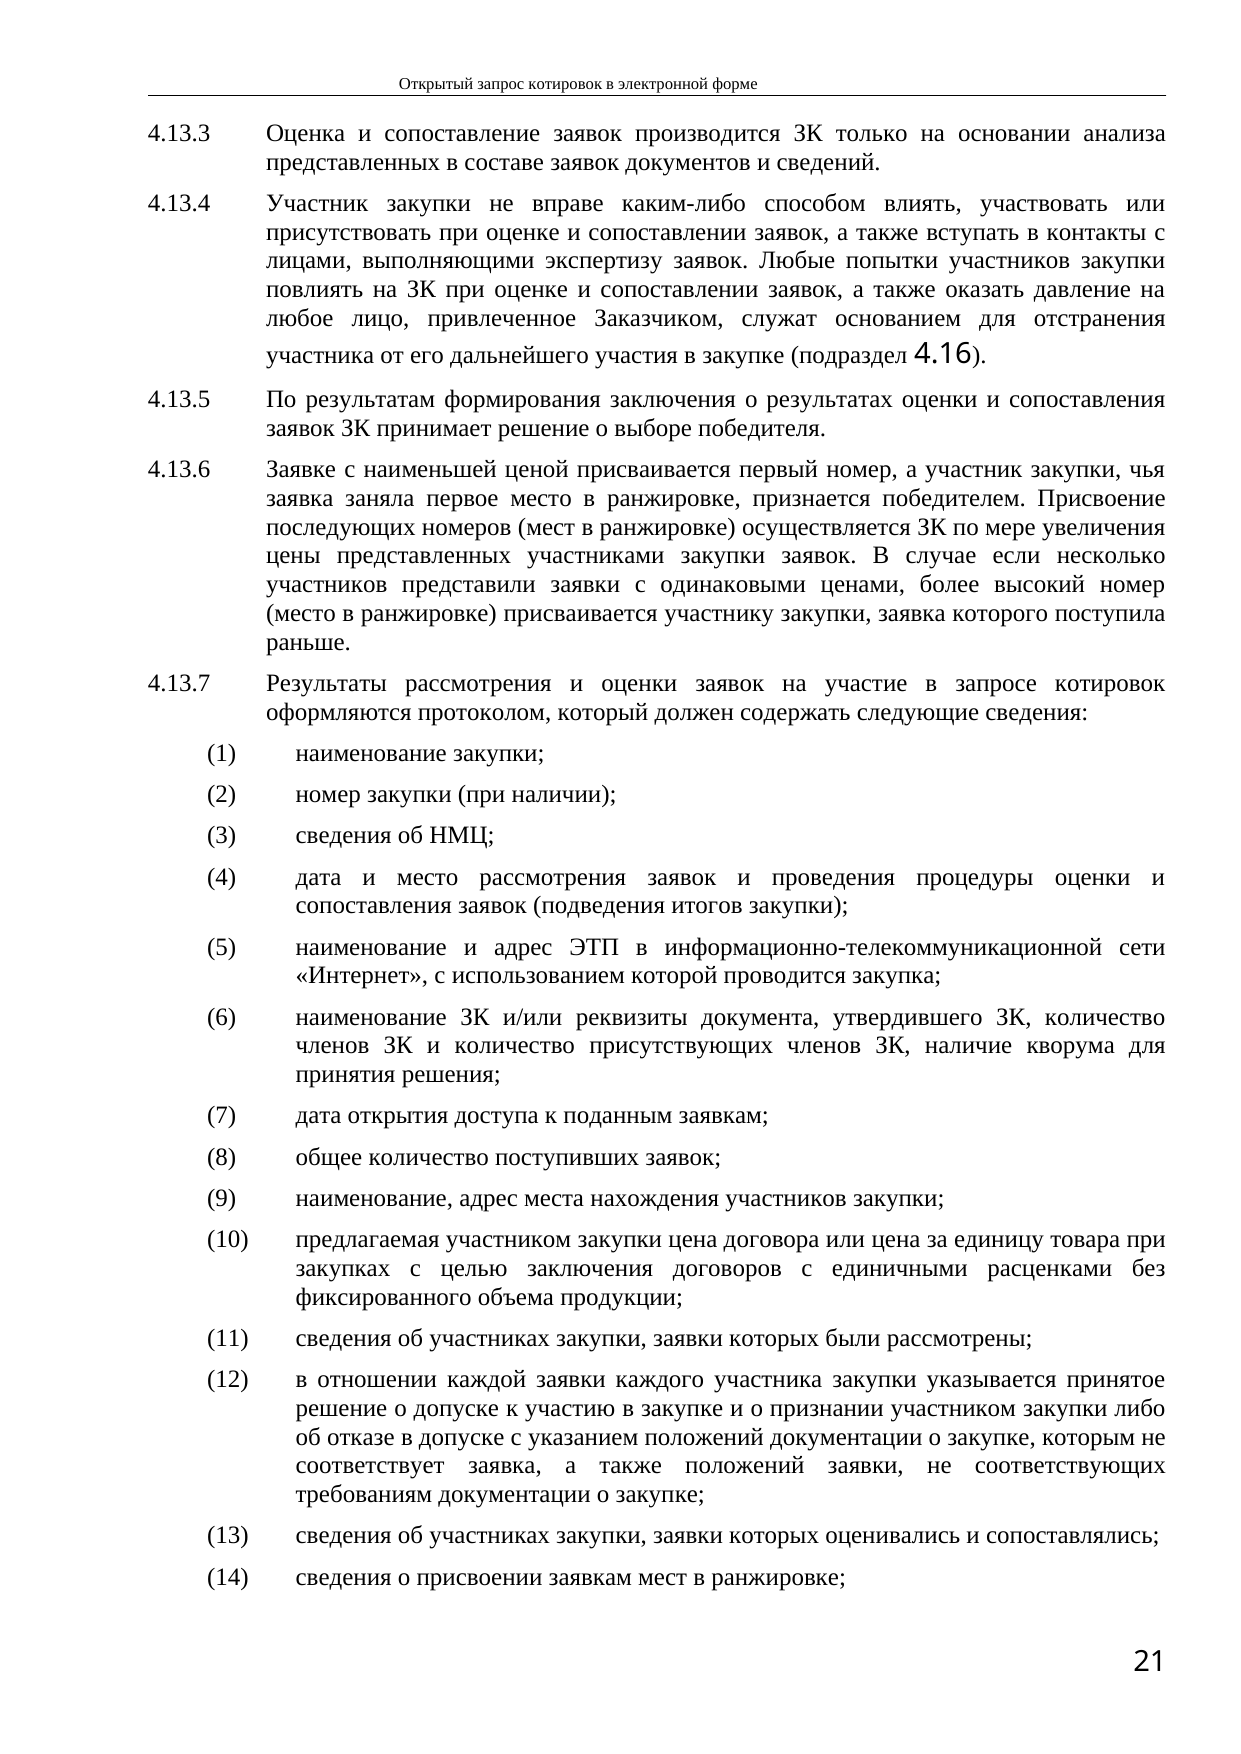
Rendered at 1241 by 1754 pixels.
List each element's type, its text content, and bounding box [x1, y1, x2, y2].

text дата открытия доступа к поданным заявкам; [207, 1100, 1166, 1129]
text номер закупки (при наличии); [207, 779, 1166, 808]
text По результатам формирования заключения о результатах оценки и сопоставления заявок ЗК принимает решение о выборе победителя. [148, 384, 1166, 442]
text сведения о присвоении заявкам мест в ранжировке; [207, 1562, 1166, 1590]
text общее количество поступивших заявок; [207, 1142, 1166, 1170]
text в отношении каждой заявки каждого участника закупки указывается принятое решение о допуске к участию в закупке и о признании участником закупки либо об отказе в допуске с указанием положений документации о закупке, которым не соответствует заявка, а также положений заявки, не соответствующих требованиям документации о закупке; [207, 1364, 1166, 1508]
text наименование ЗК и/или реквизиты документа, утвердившего ЗК, количество членов ЗК и количество присутствующих членов ЗК, наличие кворума для принятия решения; [207, 1002, 1166, 1088]
text Результаты рассмотрения и оценки заявок на участие в запросе котировок оформляются протоколом, который должен содержать следующие сведения: [148, 668, 1166, 725]
text Заявке с наименьшей ценой присваивается первый номер, а участник закупки, чья заявка заняла первое место в ранжировке, признается победителем. Присвоение последующих номеров (мест в ранжировке) осуществляется ЗК по мере увеличения цены представленных участниками закупки заявок. В случае если несколько участников представили заявки с одинаковыми ценами, более высокий номер (место в ранжировке) присваивается участнику закупки, заявка которого поступила раньше. [148, 454, 1166, 655]
text сведения об участниках закупки, заявки которых оценивались и сопоставлялись; [207, 1520, 1166, 1549]
text Участник закупки не вправе каким-либо способом влиять, участвовать или присутствовать при оценке и сопоставлении заявок, а также вступать в контакты с лицами, выполняющими экспертизу заявок. Любые попытки участников закупки повлиять на ЗК при оценке и сопоставлении заявок, а также оказать давление на любое лицо, привлеченное Заказчиком, служат основанием для отстранения участника от его дальнейшего участия в закупке (подраздел 4.16). [148, 188, 1166, 372]
text сведения об НМЦ; [207, 820, 1166, 849]
text наименование, адрес места нахождения участников закупки; [207, 1183, 1166, 1212]
text предлагаемая участником закупки цена договора или цена за единицу товара при закупках с целью заключения договоров с единичными расценками без фиксированного объема продукции; [207, 1224, 1166, 1310]
text сведения об участниках закупки, заявки которых были рассмотрены; [207, 1323, 1166, 1352]
text наименование закупки; [207, 738, 1166, 767]
text наименование и адрес ЭТП в информационно-телекоммуникационной сети «Интернет», с использованием которой проводится закупка; [207, 932, 1166, 989]
text Оценка и сопоставление заявок производится ЗК только на основании анализа представленных в составе заявок документов и сведений. [148, 118, 1166, 176]
text дата и место рассмотрения заявок и проведения процедуры оценки и сопоставления заявок (подведения итогов закупки); [207, 862, 1166, 919]
